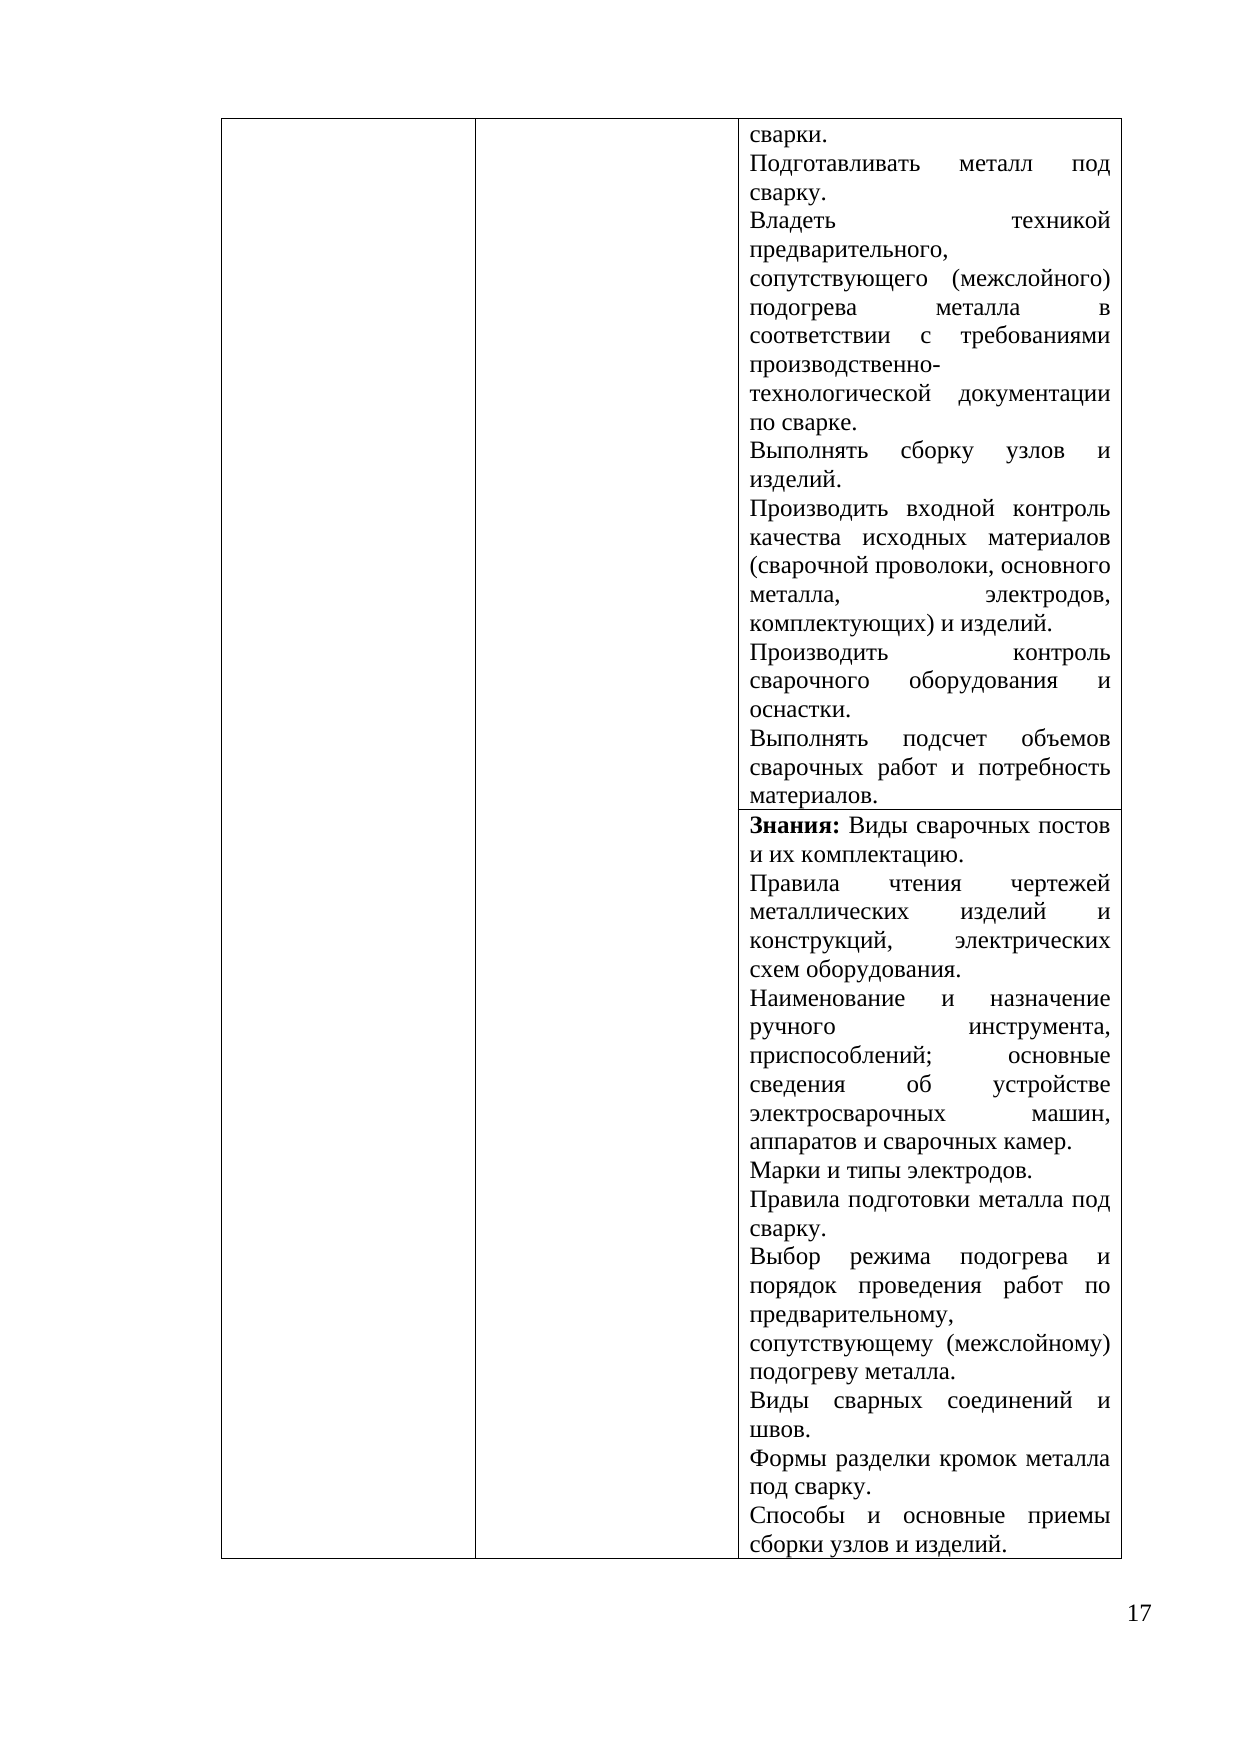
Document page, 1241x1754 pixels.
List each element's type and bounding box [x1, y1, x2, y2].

table_cell [739, 810, 1121, 1558]
table_cell [739, 119, 1121, 809]
